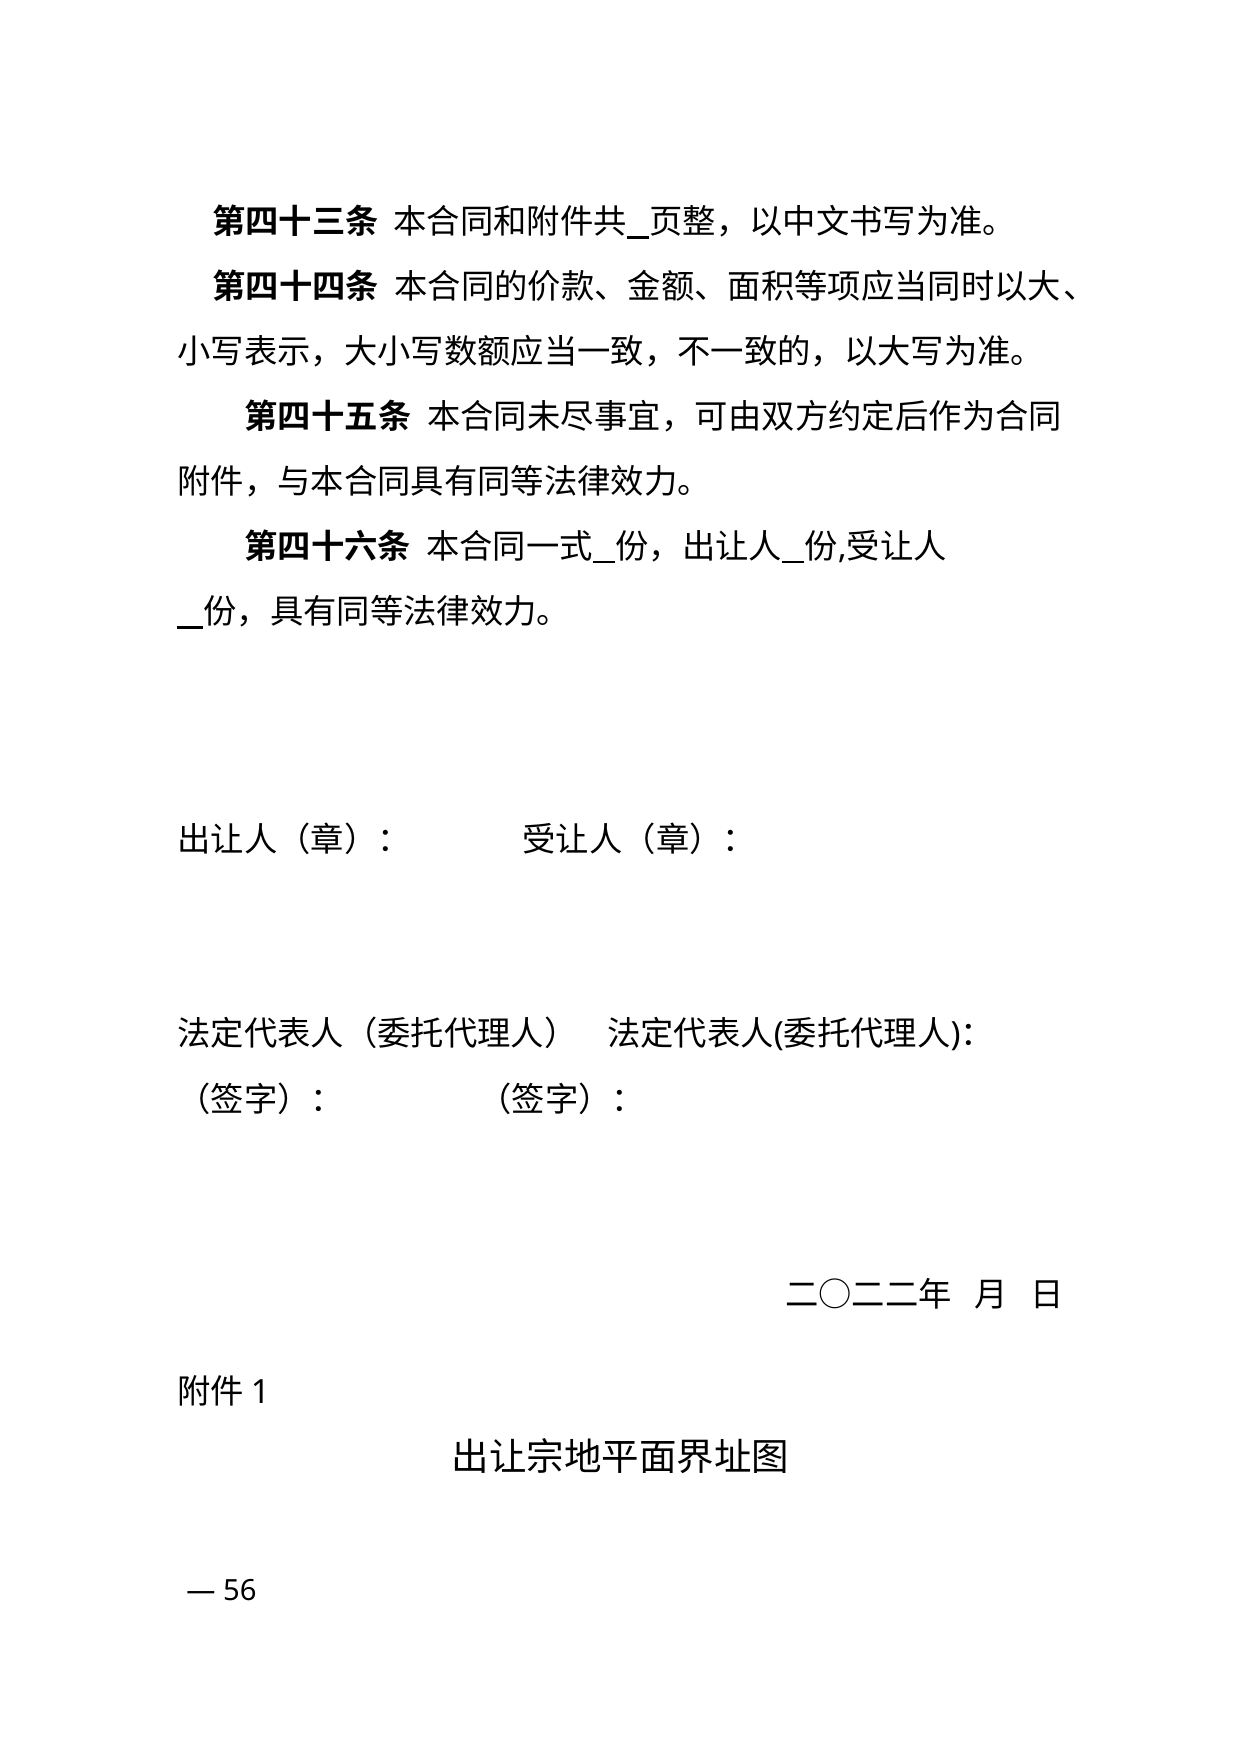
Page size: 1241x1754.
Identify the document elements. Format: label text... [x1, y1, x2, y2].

text 附件1 [177, 1356, 1063, 1421]
text 二○二二年 月 日 [177, 1259, 1063, 1324]
text 法定代表人（委托代理人） 法定代表人(委托代理人)： [177, 999, 1063, 1064]
text 出让人（章）： 受让人（章）： [177, 804, 1063, 869]
text 第四十五条 本合同未尽事宜，可由双方约定后作为合同附件，与本合同具有同等法律效力。 [177, 381, 1063, 511]
text 第四十四条 本合同的价款、金额、面积等项应当同时以大、小写表示，大小写数额应当一致，不一致的，以大写为准。 [177, 251, 1063, 381]
text 出让宗地平面界址图 [177, 1421, 1063, 1486]
text 份，具有同等法律效力。 [177, 576, 1063, 641]
text 第四十三条 本合同和附件共 页整，以中文书写为准。 [177, 186, 1063, 251]
text （签字）： （签字）： [177, 1064, 1063, 1129]
text 第四十六条 本合同一式 份，出让人 份,受让人 [177, 511, 1063, 576]
